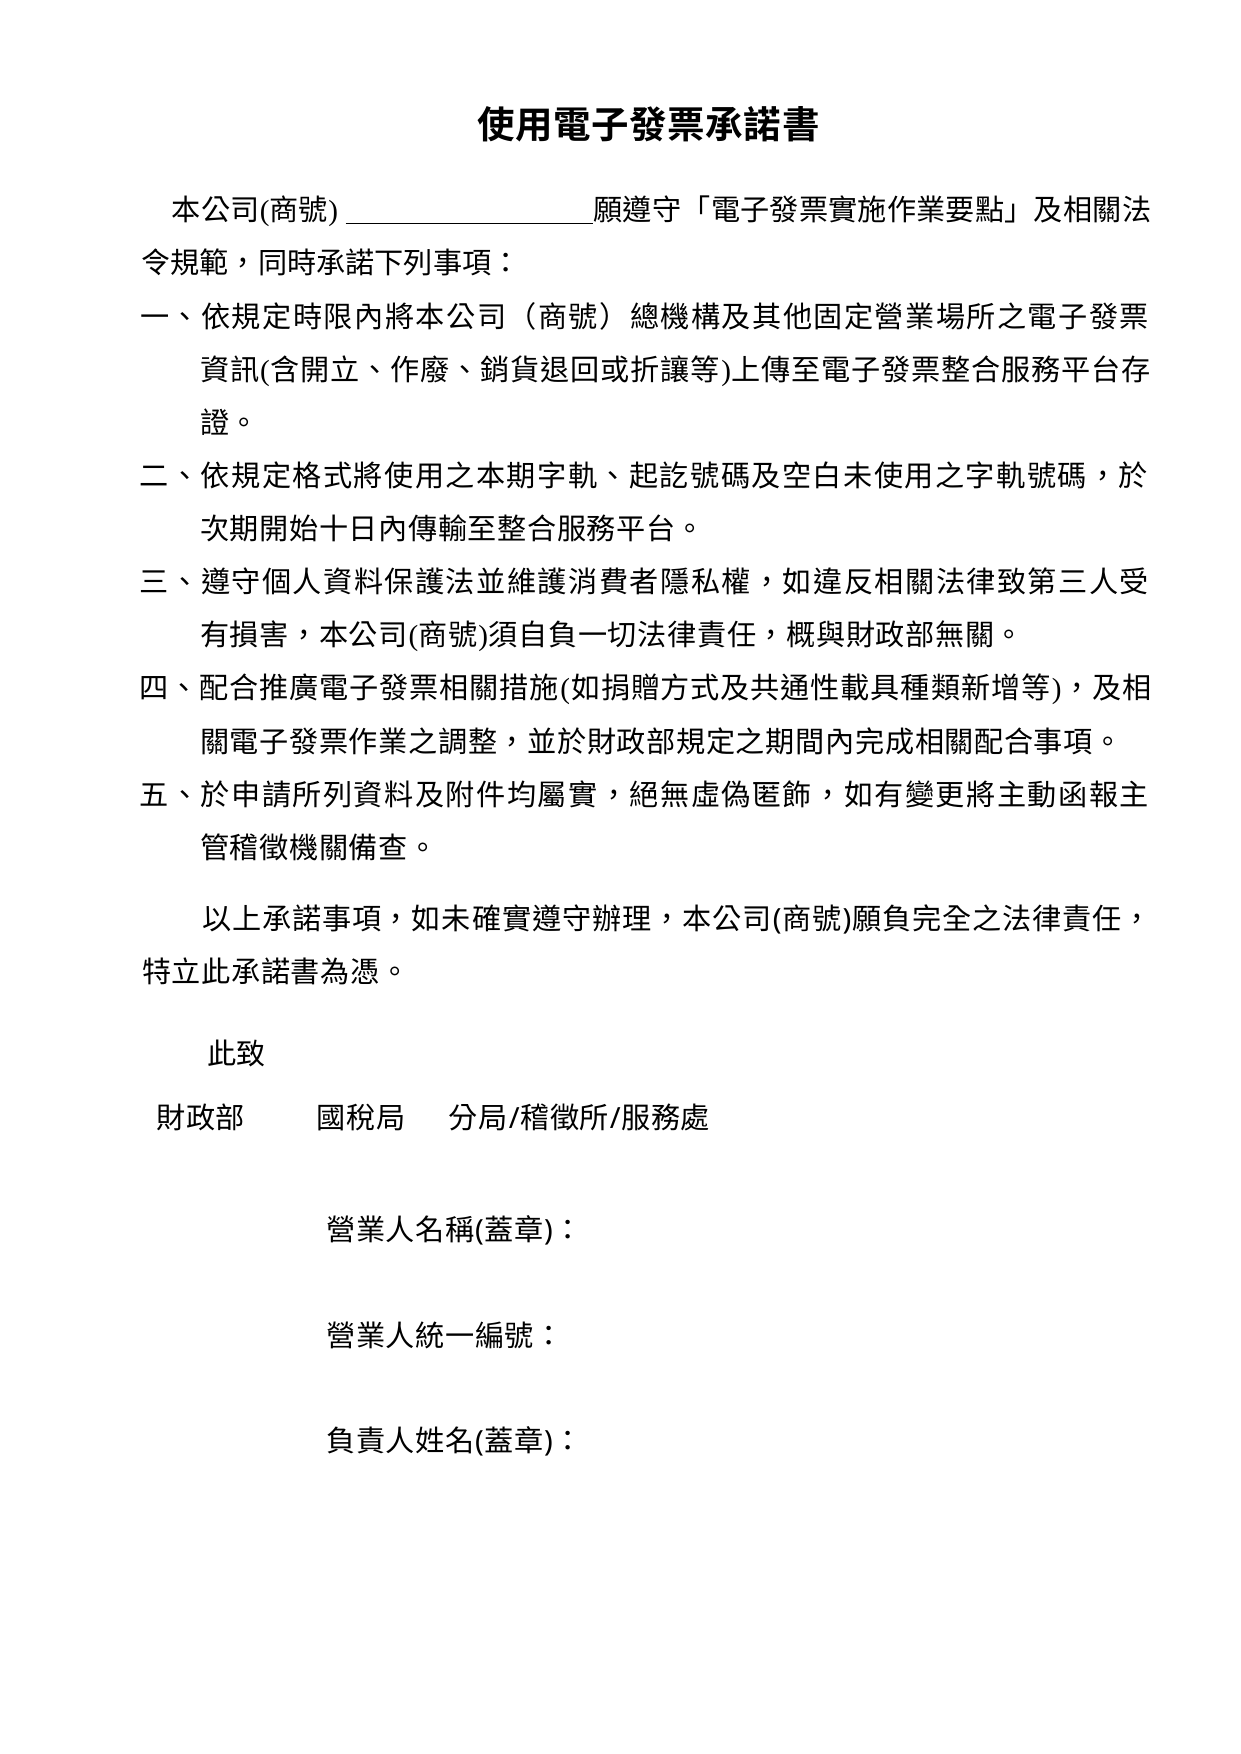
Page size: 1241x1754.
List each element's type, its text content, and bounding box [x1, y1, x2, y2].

text 三、遵守個人資料保護法並維護消費者隱私權，如違反相關法律致第三人受有損害，本公司(商號)須自負一切法律責任，概與財政部無關。 [139, 550, 1152, 656]
text 負責人姓名(蓋章)： [207, 1418, 1152, 1460]
text 使用電子發票承諾書 [89, 94, 1208, 149]
text 本公司(商號) 願遵守「電子發票實施作業要點」及相關法令規範，同時承諾下列事項： [141, 178, 1152, 284]
text 營業人統一編號： [207, 1312, 1152, 1355]
text 營業人名稱(蓋章)： [207, 1207, 1152, 1249]
text 此致 [207, 1022, 1152, 1075]
text 以上承諾事項，如未確實遵守辦理，本公司(商號)願負完全之法律責任，特立此承諾書為憑。 [142, 887, 1152, 993]
text 四、配合推廣電子發票相關措施(如捐贈方式及共通性載具種類新增等)，及相關電子發票作業之調整，並於財政部規定之期間內完成相關配合事項。 [139, 656, 1152, 763]
text 一、依規定時限內將本公司（商號）總機構及其他固定營業場所之電子發票資訊(含開立、作廢、銷貨退回或折讓等)上傳至電子發票整合服務平台存證。 [140, 284, 1152, 444]
text 財政部 國稅局 分局/稽徵所/服務處 [156, 1094, 1152, 1137]
text 二、依規定格式將使用之本期字軌、起訖號碼及空白未使用之字軌號碼，於次期開始十日內傳輸至整合服務平台。 [139, 444, 1152, 550]
text 五、於申請所列資料及附件均屬實，絕無虛偽匿飾，如有變更將主動函報主管稽徵機關備查。 [139, 763, 1152, 869]
